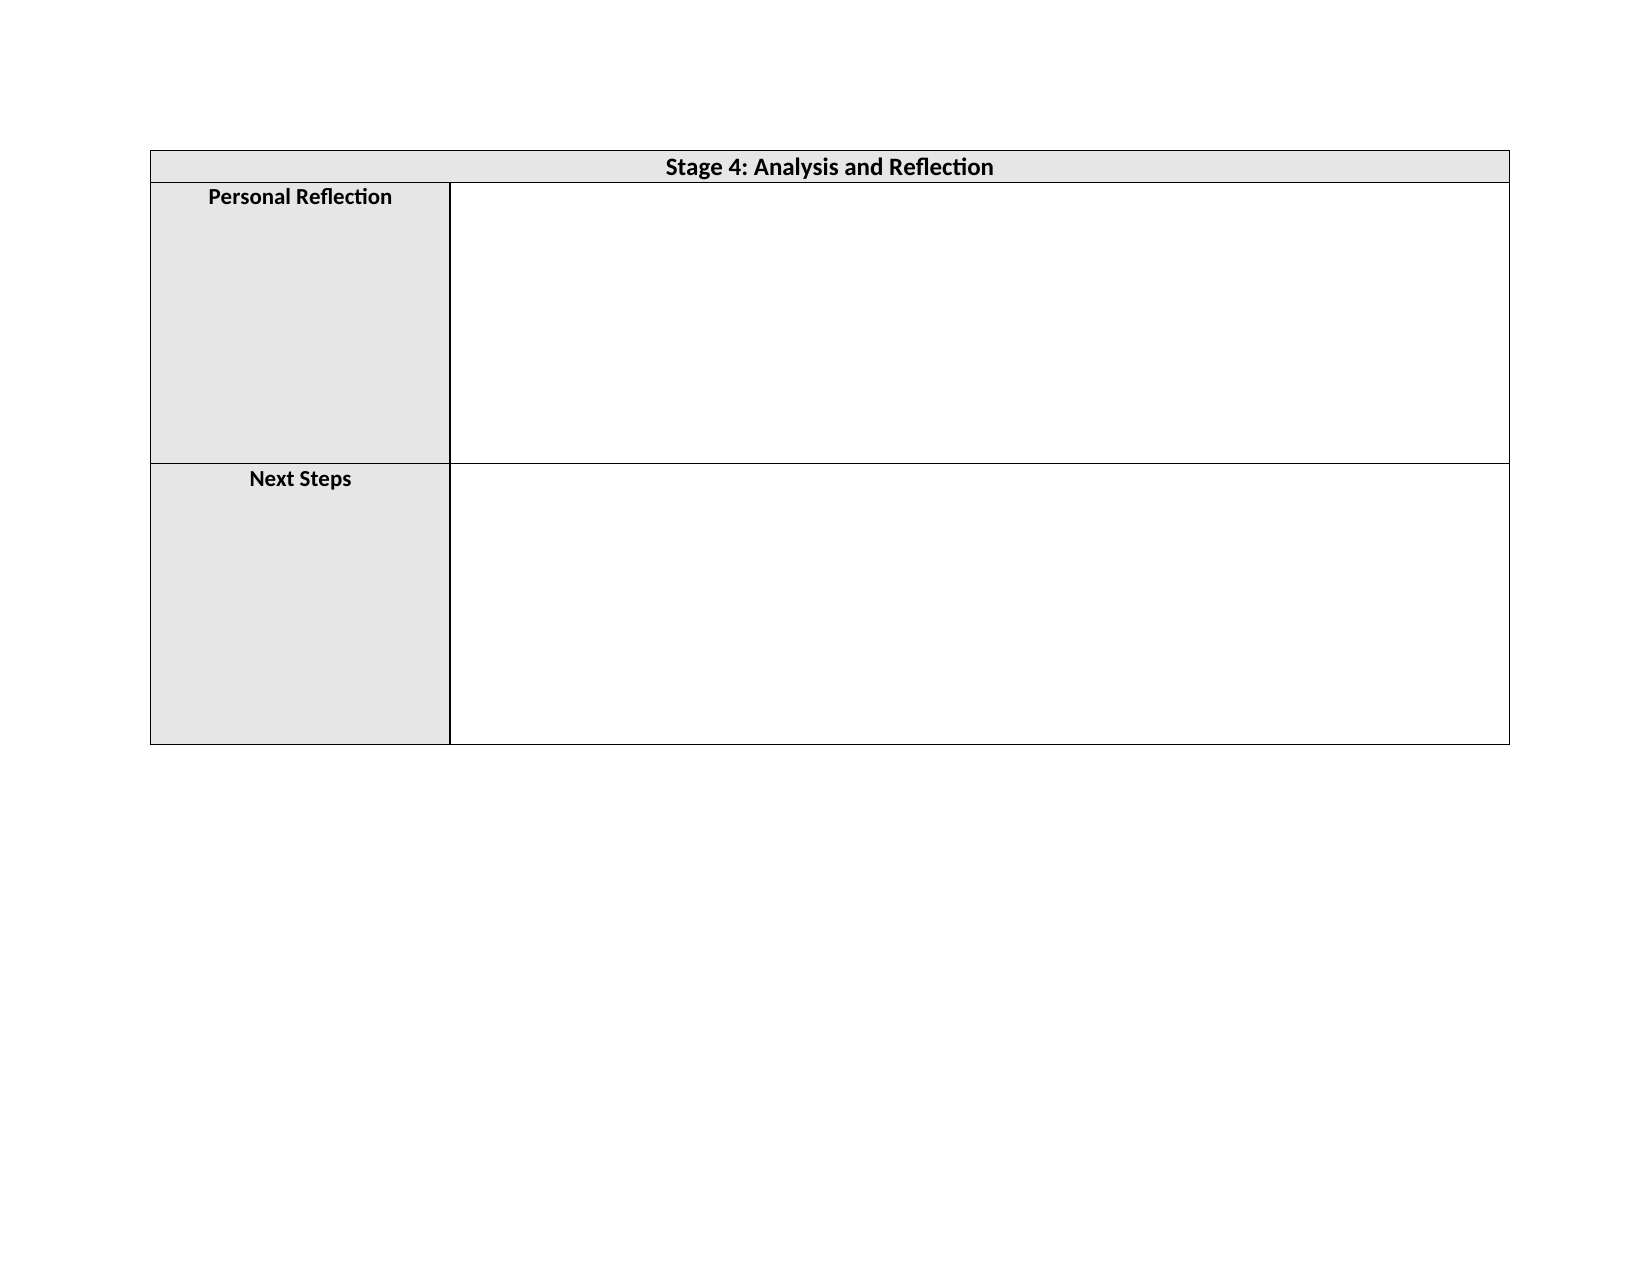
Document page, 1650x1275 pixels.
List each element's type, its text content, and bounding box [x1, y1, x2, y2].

table_cell [451, 464, 1509, 744]
table_cell [451, 183, 1509, 463]
table_cell Next Steps [151, 464, 449, 744]
table_cell Personal Reflection [151, 183, 449, 463]
table_cell Stage 4: Analysis and Reflection [151, 151, 1509, 182]
